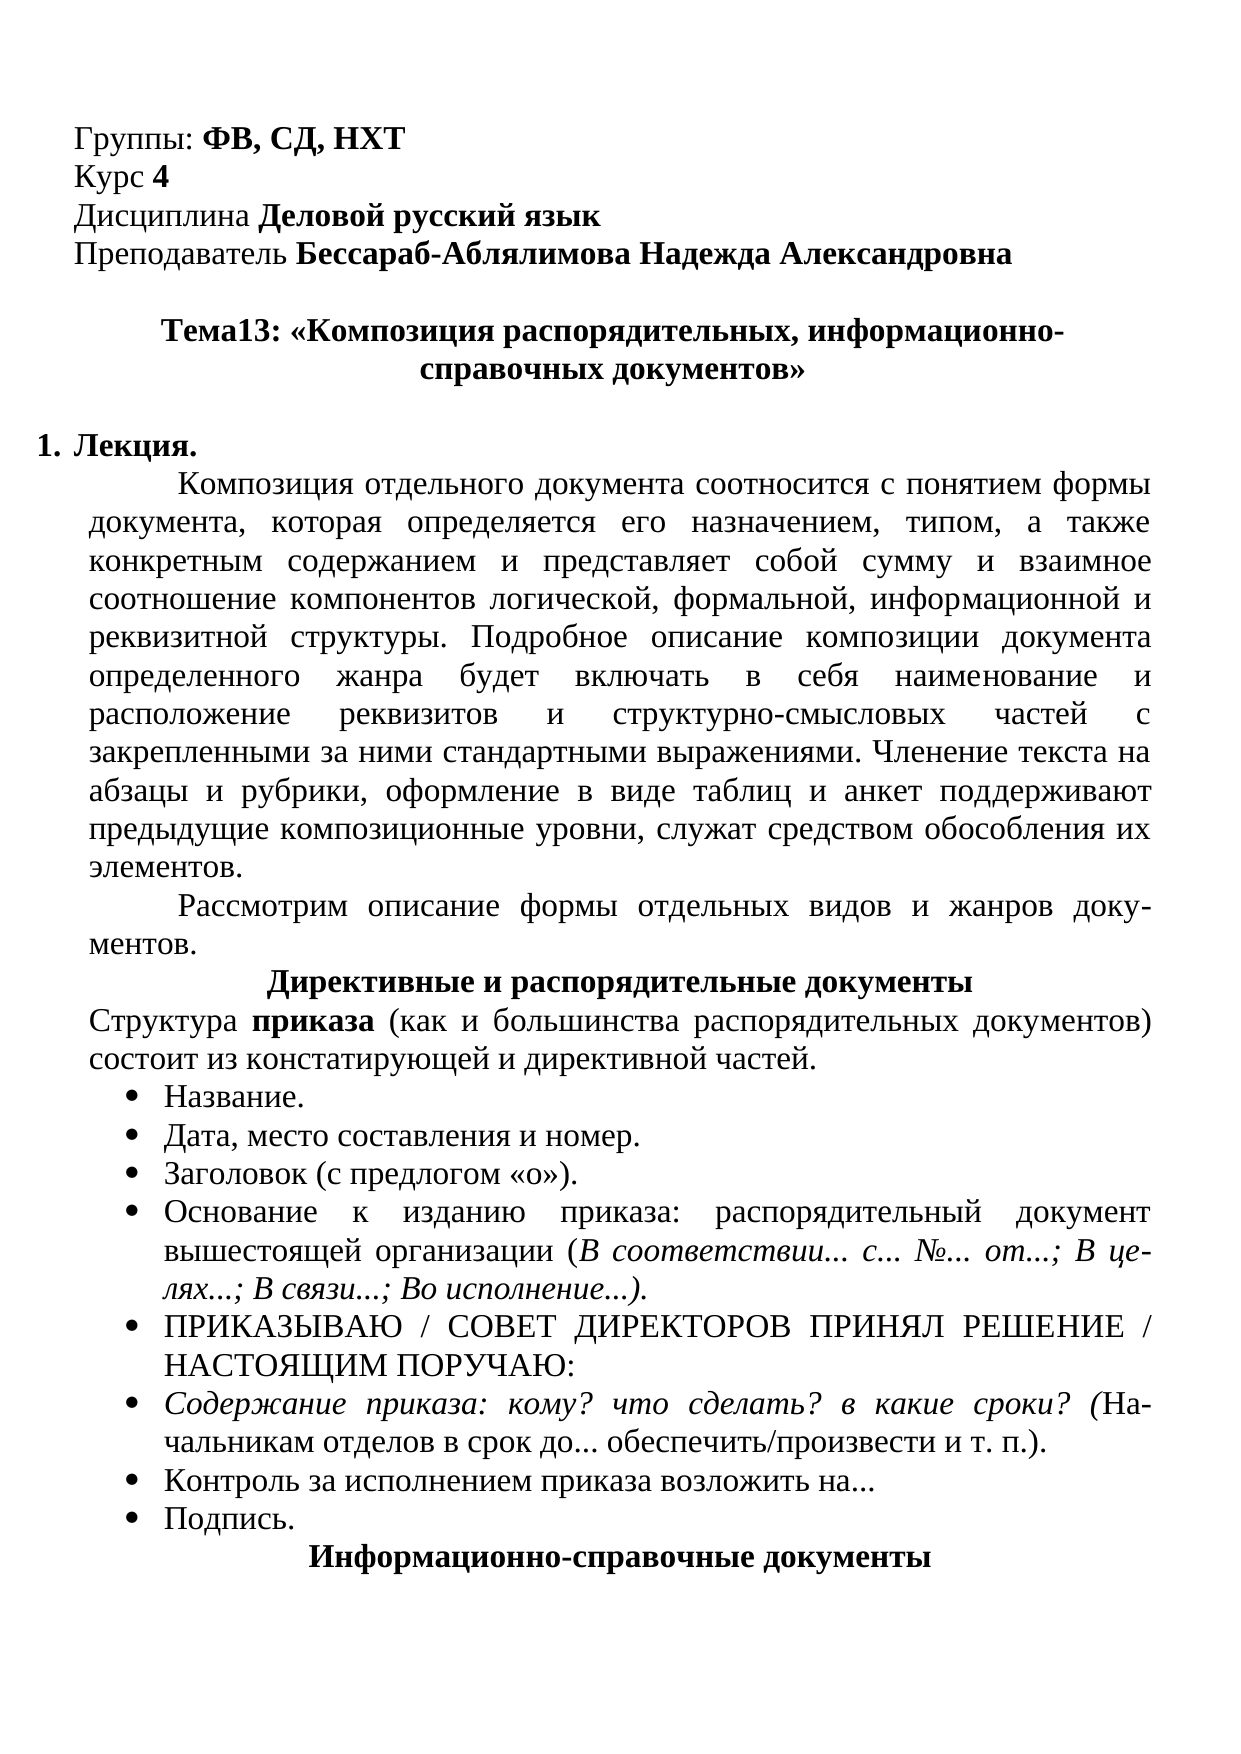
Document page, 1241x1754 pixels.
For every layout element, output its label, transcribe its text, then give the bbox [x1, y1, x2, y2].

text Информационно-справочные документы [88, 1536, 1152, 1575]
text Директивные и распорядительные документы [88, 961, 1152, 1000]
list Дата, место составления и номер. [126, 1115, 1152, 1153]
list ПРИКАЗЫВАЮ / СОВЕТ ДИРЕКТОРОВ ПРИНЯЛ РЕШЕНИЕ / НАСТОЯЩИМ ПОРУЧАЮ: [126, 1306, 1152, 1383]
list Контроль за исполнением приказа возложить на... [126, 1460, 1152, 1498]
text Рассмотрим описание формы отдельных видов и жанров документов. [88, 885, 1152, 961]
text Композиция отдельного документа соотносится с понятием формы документа, которая определяется его назначением, типом, а также конкретным содержанием и представляет собой сумму и взаимное соотношение компонентов логической, формальной, информационной и реквизитной структуры. Подробное описание композиции документа определенного жанра будет включать в себя наименование и расположение реквизитов и структурно-смысловых частей с закрепленными за ними стандартными выражениями. Членение текста на абзацы и рубрики, оформление в виде таблиц и анкет поддерживают предыдущие композиционные уровни, служат средством обособления их элементов. [88, 463, 1152, 885]
text Тема13: «Композиция распорядительных, информационно-справочных документов» [74, 310, 1152, 386]
list Заголовок (с предлогом «о»). [126, 1153, 1152, 1191]
list Название. [126, 1076, 1152, 1115]
text Структура приказа (как и большинства распорядительных документов) состоит из констатирующей и директивной частей. [88, 1000, 1152, 1076]
text Дисциплина Деловой русский язык [74, 195, 1152, 233]
list Основание к изданию приказа: распорядительный документ вышестоящей организации (В соответствии... с... №... от...; В целях...; В связи...; Во исполнение...). [126, 1191, 1152, 1306]
list Подпись. [126, 1498, 1152, 1536]
list Содержание приказа: кому? что сделать? в какие сроки? (Начальникам отделов в срок до... обеспечить/произвести и т. п.). [126, 1383, 1152, 1460]
text Преподаватель Бессараб-Аблялимова Надежда Александровна [74, 233, 1152, 271]
text Курс 4 [74, 156, 1152, 195]
list Лекция. [36, 425, 1152, 463]
text Группы: ФВ, СД, НХТ [74, 118, 1152, 156]
